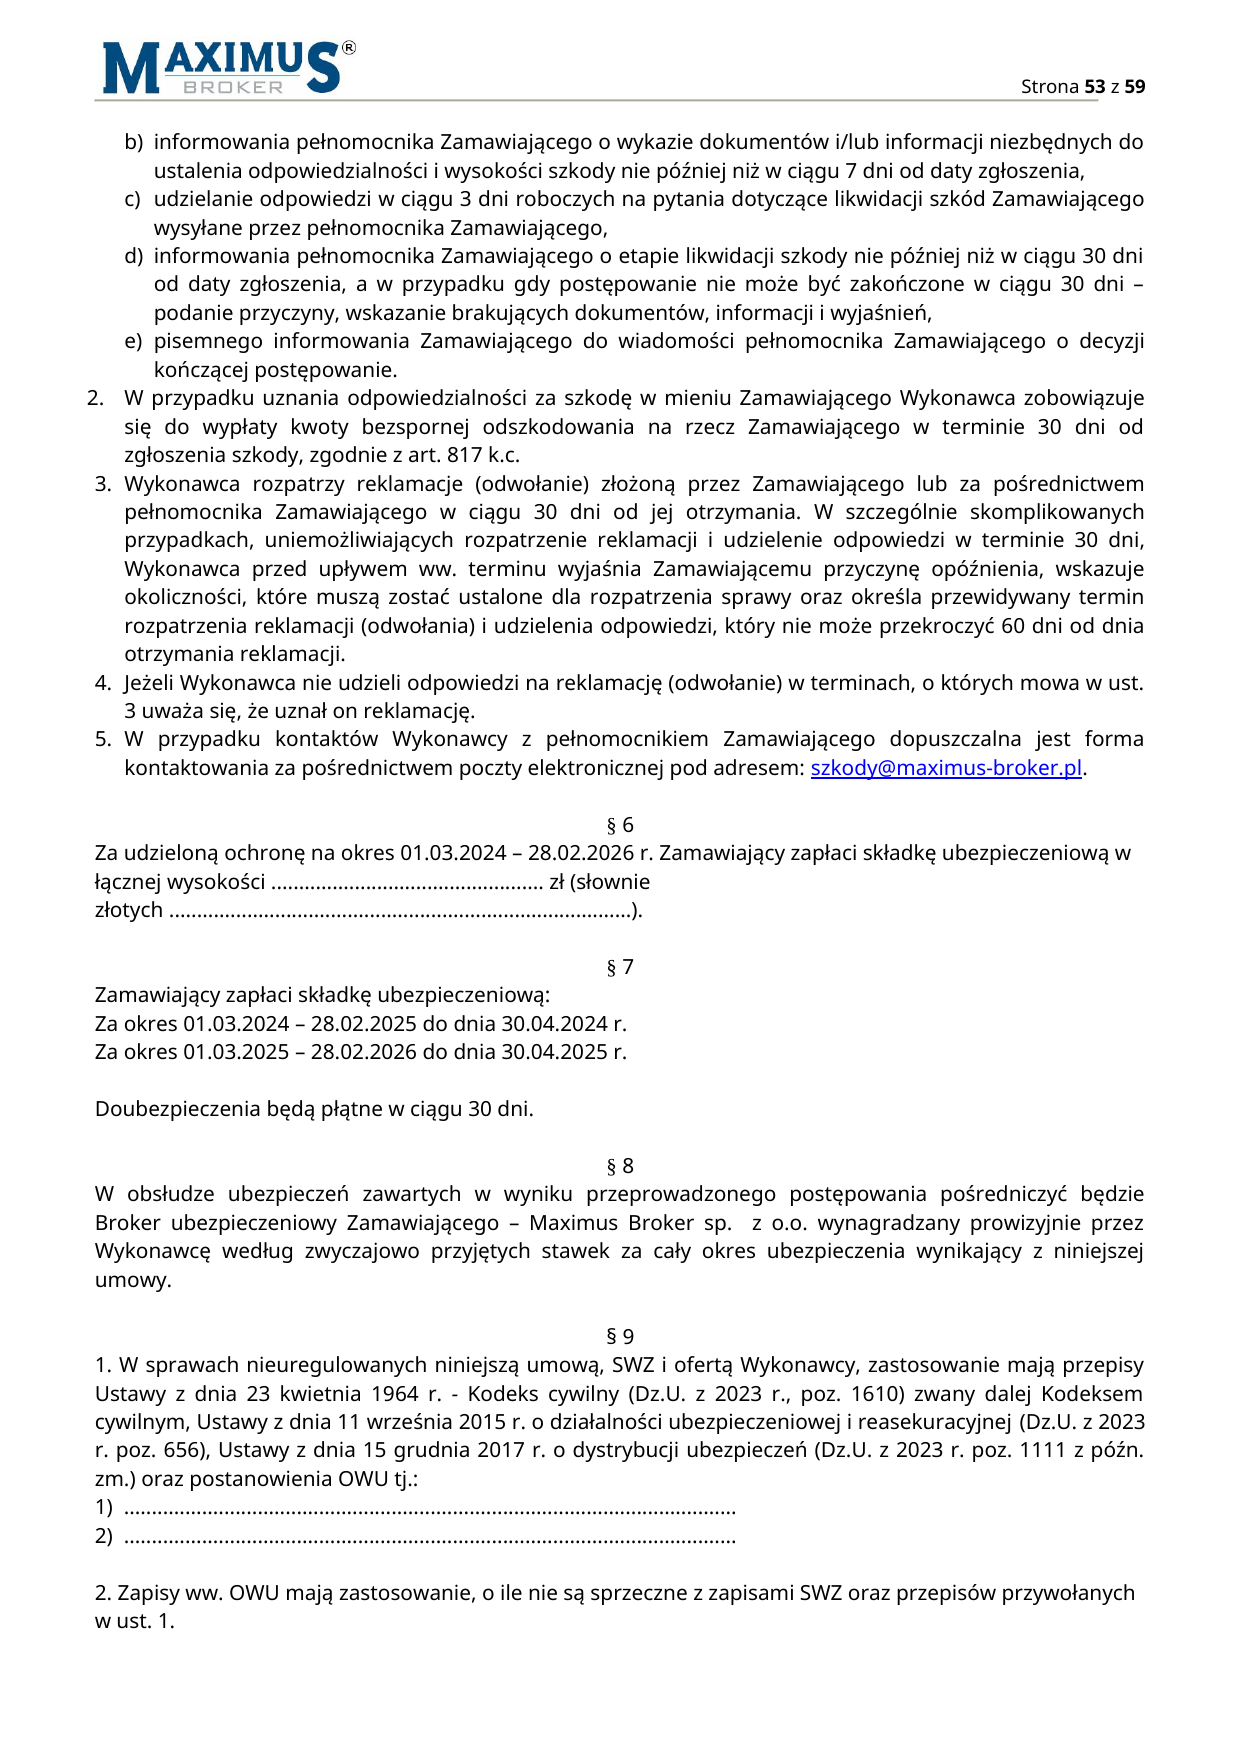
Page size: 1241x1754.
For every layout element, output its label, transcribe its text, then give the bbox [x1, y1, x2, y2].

text 7 [94, 952, 1146, 981]
text Za udzieloną ochronę na okres 01.03.2024 – 28.02.2026 r. Zamawiający zapłaci składkę ubezpieczeniową w łącznej wysokości ................................................. zł (słownie złotych ...................................................................................). [94, 838, 1146, 924]
text Za okres 01.03.2025 – 28.02.2026 do dnia 30.04.2025 r. [94, 1037, 1146, 1066]
list Wykonawca rozpatrzy reklamacje (odwołanie) złożoną przez Zamawiającego lub za pośrednictwem pełnomocnika Zamawiającego w ciągu 30 dni od jej otrzymania. W szczególnie skomplikowanych przypadkach, uniemożliwiających rozpatrzenie reklamacji i udzielenie odpowiedzi w terminie 30 dni, Wykonawca przed upływem ww. terminu wyjaśnia Zamawiającemu przyczynę opóźnienia, wskazuje okoliczności, które muszą zostać ustalone dla rozpatrzenia sprawy oraz określa przewidywany termin rozpatrzenia reklamacji (odwołania) i udzielenia odpowiedzi, który nie może przekroczyć 60 dni od dnia otrzymania reklamacji. [94, 469, 1146, 668]
text 1. W sprawach nieuregulowanych niniejszą umową, SWZ i ofertą Wykonawcy, zastosowanie mają przepisy Ustawy z dnia 23 kwietnia 1964 r. - Kodeks cywilny (Dz.U. z 2023 r., poz. 1610) zwany dalej Kodeksem cywilnym, Ustawy z dnia 11 września 2015 r. o działalności ubezpieczeniowej i reasekuracyjnej (Dz.U. z 2023 r. poz. 656), Ustawy z dnia 15 grudnia 2017 r. o dystrybucji ubezpieczeń (Dz.U. z 2023 r. poz. 1111 z późn. zm.) oraz postanowienia OWU tj.: [94, 1350, 1146, 1492]
list pisemnego informowania Zamawiającego do wiadomości pełnomocnika Zamawiającego o decyzji kończącej postępowanie. [124, 326, 1146, 383]
list W przypadku uznania odpowiedzialności za szkodę w mieniu Zamawiającego Wykonawca zobowiązuje się do wypłaty kwoty bezspornej odszkodowania na rzecz Zamawiającego w terminie 30 dni od zgłoszenia szkody, zgodnie z art. 817 k.c. [87, 383, 1146, 469]
list udzielanie odpowiedzi w ciągu 3 dni roboczych na pytania dotyczące likwidacji szkód Zamawiającego wysyłane przez pełnomocnika Zamawiającego, [124, 184, 1146, 241]
text 2) .............................................................................................................. [94, 1521, 1146, 1549]
list informowania pełnomocnika Zamawiającego o wykazie dokumentów i/lub informacji niezbędnych do ustalenia odpowiedzialności i wysokości szkody nie później niż w ciągu 7 dni od daty zgłoszenia, [124, 127, 1146, 184]
text Zamawiający zapłaci składkę ubezpieczeniową: [94, 981, 1146, 1009]
text W obsłudze ubezpieczeń zawartych w wyniku przeprowadzonego postępowania pośredniczyć będzie Broker ubezpieczeniowy Zamawiającego – Maximus Broker sp. z o.o. wynagradzany prowizyjnie przez Wykonawcę według zwyczajowo przyjętych stawek za cały okres ubezpieczenia wynikający z niniejszej umowy. [94, 1179, 1146, 1293]
text 1) .............................................................................................................. [94, 1492, 1146, 1521]
picture [97, 36, 362, 98]
list Jeżeli Wykonawca nie udzieli odpowiedzi na reklamację (odwołanie) w terminach, o których mowa w ust. 3 uważa się, że uznał on reklamację. [94, 668, 1146, 724]
list informowania pełnomocnika Zamawiającego o etapie likwidacji szkody nie później niż w ciągu 30 dni od daty zgłoszenia, a w przypadku gdy postępowanie nie może być zakończone w ciągu 30 dni – podanie przyczyny, wskazanie brakujących dokumentów, informacji i wyjaśnień, [124, 241, 1146, 326]
text 8 [94, 1151, 1146, 1179]
text Za okres 01.03.2024 – 28.02.2025 do dnia 30.04.2024 r. [94, 1009, 1146, 1037]
text 2. Zapisy ww. OWU mają zastosowanie, o ile nie są sprzeczne z zapisami SWZ oraz przepisów przywołanych w ust. 1. [94, 1578, 1146, 1634]
text 6 [94, 810, 1146, 838]
text § 9 [94, 1322, 1146, 1350]
text Doubezpieczenia będą płątne w ciągu 30 dni. [94, 1094, 1146, 1123]
list W przypadku kontaktów Wykonawcy z pełnomocnikiem Zamawiającego dopuszczalna jest forma kontaktowania za pośrednictwem poczty elektronicznej pod adresem: szkody@maximus-broker.pl. [94, 724, 1146, 781]
